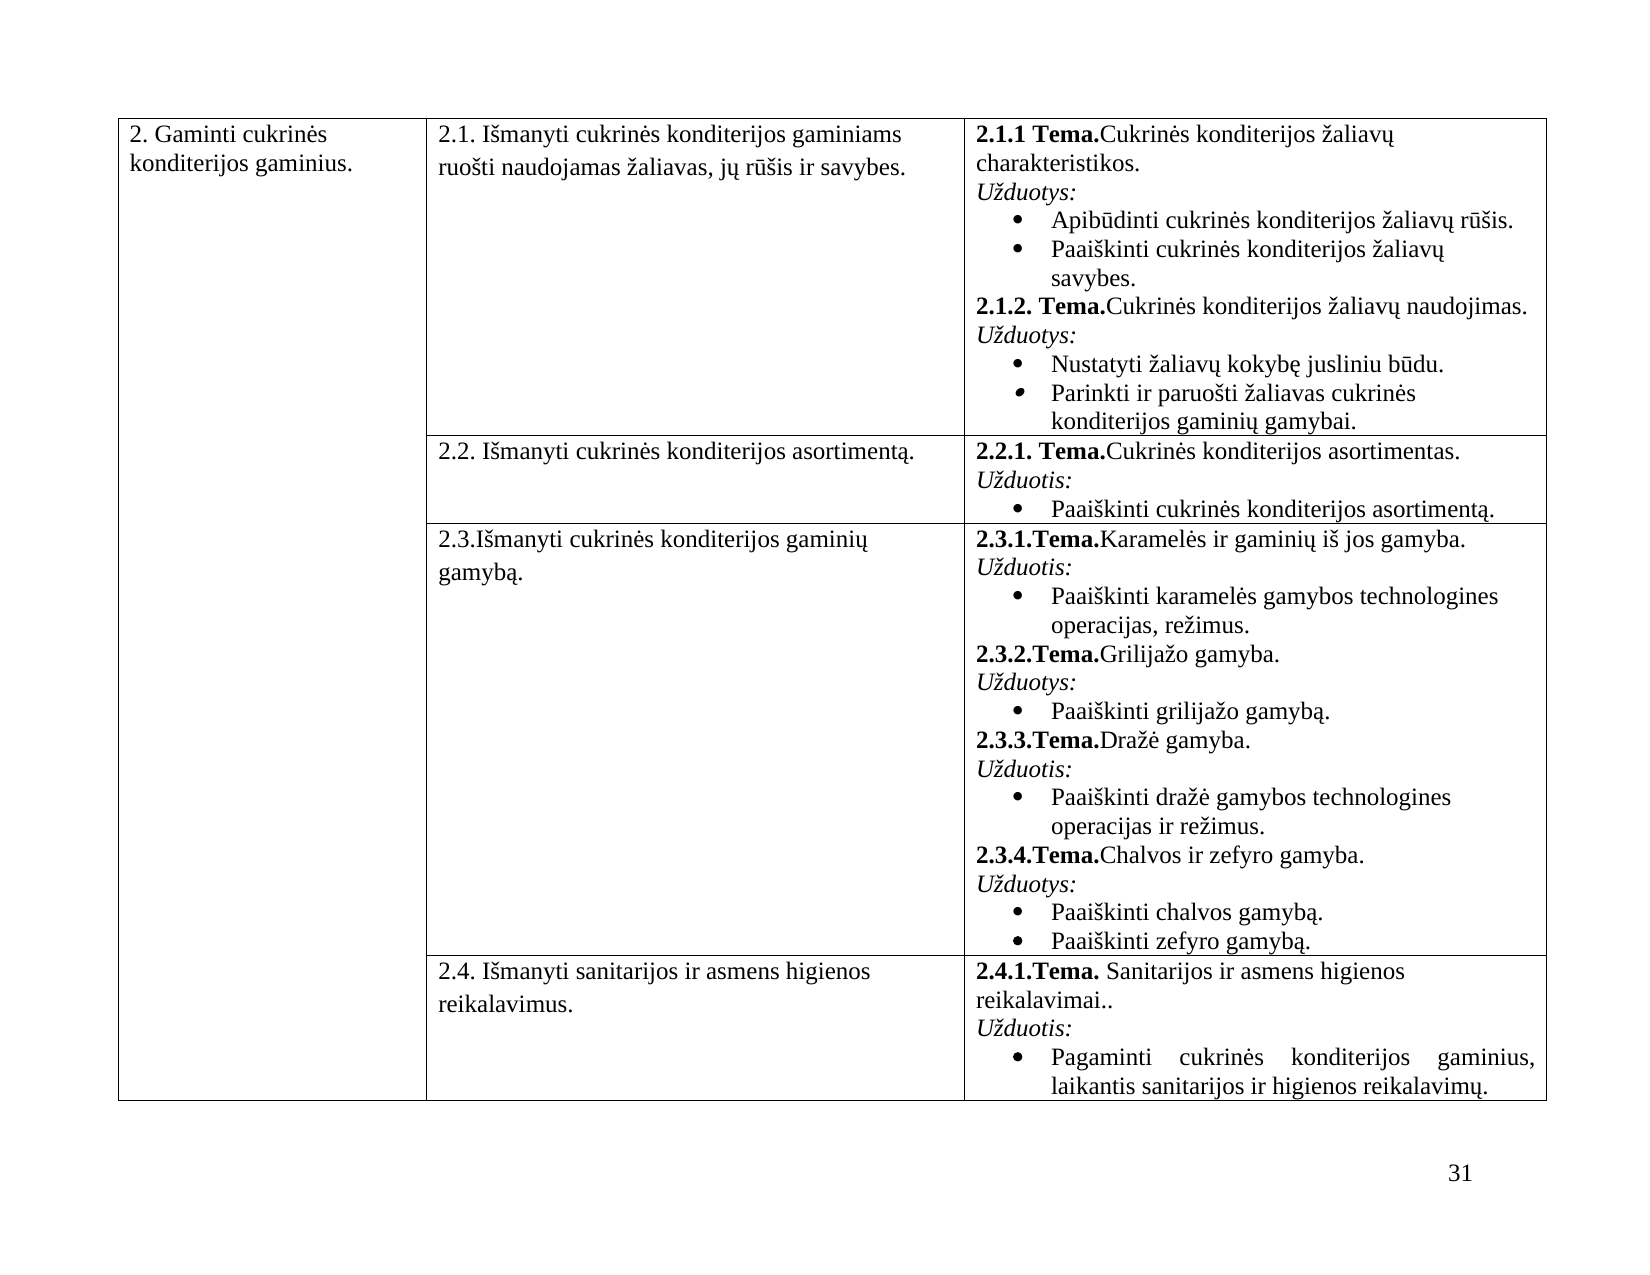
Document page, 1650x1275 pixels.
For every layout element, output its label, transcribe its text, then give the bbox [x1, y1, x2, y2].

table_cell 2.1. Išmanyti cukrinės konditerijos gaminiams ruošti naudojamas žaliavas, jų rūšis ir savybes. [427, 119, 964, 435]
table_cell 2.3.Išmanyti cukrinės konditerijos gaminių gamybą. [427, 524, 964, 955]
table_cell 2. Gaminti cukrinės konditerijos gaminius. [119, 119, 426, 1100]
table_cell 2.3.1.Tema.Karamelės ir gaminių iš jos gamyba. Užduotis: Paaiškinti karamelės gamybos technologines operacijas, režimus. 2.3.2.Tema.Grilijažo gamyba. Užduotys: Paaiškinti grilijažo gamybą. 2.3.3.Tema.Dražė gamyba. Užduotis: Paaiškinti dražė gamybos technologines operacijas ir režimus. 2.3.4.Tema.Chalvos ir zefyro gamyba. Užduotys: Paaiškinti chalvos gamybą. Paaiškinti zefyro gamybą. [965, 524, 1546, 955]
table_cell 2.2. Išmanyti cukrinės konditerijos asortimentą. [427, 436, 964, 523]
table_cell 2.4.1.Tema. Sanitarijos ir asmens higienos reikalavimai.. Užduotis: Pagaminti cukrinės konditerijos gaminius, laikantis sanitarijos ir higienos reikalavimų. [965, 956, 1546, 1100]
table_cell 2.2.1. Tema.Cukrinės konditerijos asortimentas. Užduotis: Paaiškinti cukrinės konditerijos asortimentą. [965, 436, 1546, 523]
table_cell 2.4. Išmanyti sanitarijos ir asmens higienos reikalavimus. [427, 956, 964, 1100]
table_cell 2.1.1 Tema.Cukrinės konditerijos žaliavų charakteristikos. Užduotys: Apibūdinti cukrinės konditerijos žaliavų rūšis. Paaiškinti cukrinės konditerijos žaliavų savybes. 2.1.2. Tema.Cukrinės konditerijos žaliavų naudojimas. Užduotys: Nustatyti žaliavų kokybę jusliniu būdu. Parinkti ir paruošti žaliavas cukrinės konditerijos gaminių gamybai. [965, 119, 1546, 435]
